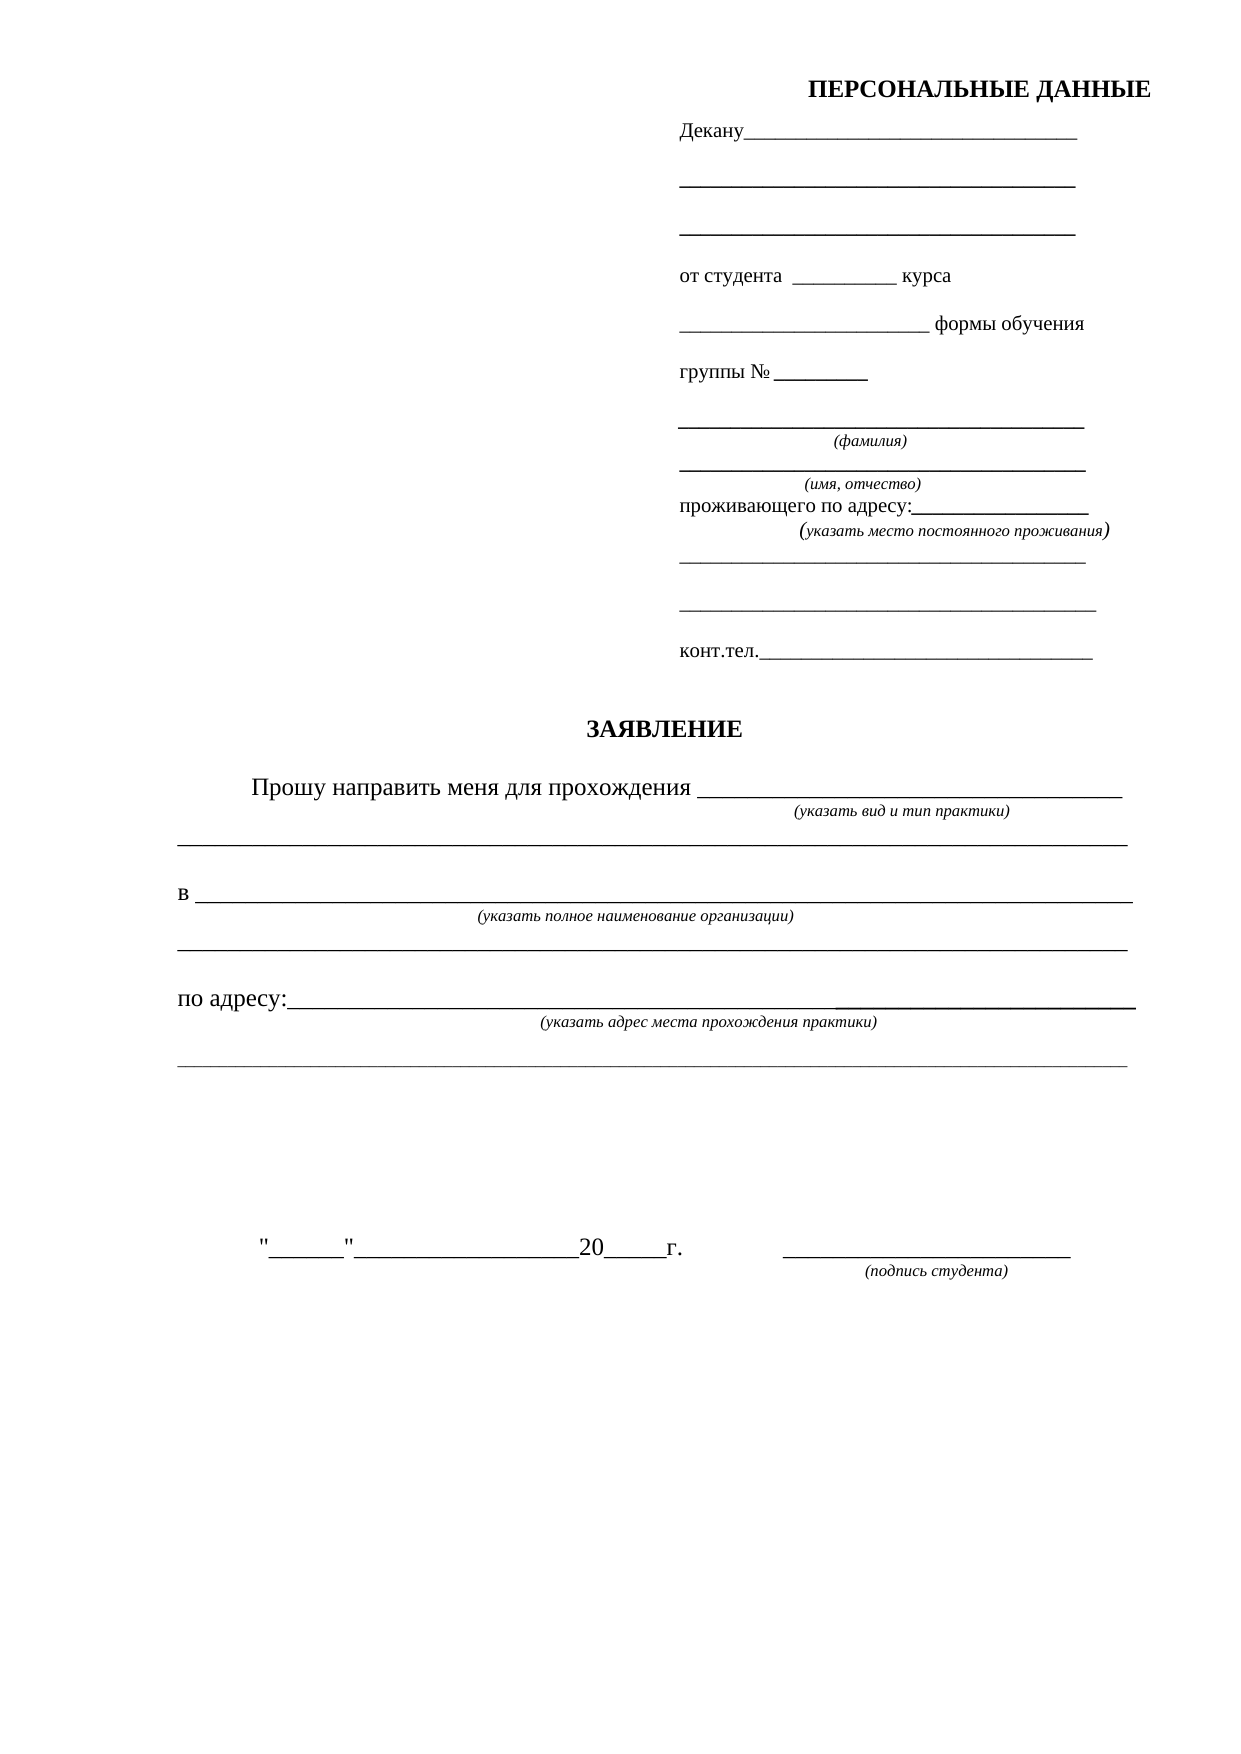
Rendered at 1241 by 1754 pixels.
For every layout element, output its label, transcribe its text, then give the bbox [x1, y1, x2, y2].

text от студента __________ курса [679, 262, 1152, 287]
text ____________________________________________________________________________ [177, 925, 1152, 954]
text (указать вид и тип практики) [177, 801, 1152, 820]
text ЗАЯВЛЕНИЕ [177, 714, 1152, 743]
text конт.тел.________________________________ [679, 638, 1152, 662]
text ____________________________________________________________________________ [177, 820, 1152, 849]
text по адресу:____________________________________________________________________ [177, 983, 1152, 1012]
text (имя, отчество) [679, 474, 1152, 493]
text (указать адрес места прохождения практики) [177, 1012, 1152, 1031]
text _______________________________________ [679, 450, 1152, 474]
text "______"__________________20_____г. _______________________ [177, 1232, 1152, 1261]
text __________________________________________________________________________________________________________________ [177, 1050, 1152, 1069]
text (указать место постоянного проживания) [679, 517, 1152, 541]
text в ___________________________________________________________________________ [177, 877, 1152, 906]
text ________________________ формы обучения [679, 311, 1152, 335]
text группы № _________ [679, 359, 1152, 383]
text (указать полное наименование организации) [177, 906, 1152, 925]
text _______________________________________ [679, 407, 1152, 431]
text ________________________________________ [679, 589, 1152, 614]
text (фамилия) [679, 431, 1152, 450]
text _______________________________________ [177, 541, 1152, 566]
text проживающего по адресу:_________________ [679, 493, 1152, 517]
text ______________________________________ [679, 166, 1152, 190]
text Прошу направить меня для прохождения __________________________________ [177, 772, 1152, 801]
text (подпись студента) [177, 1261, 1152, 1280]
text ______________________________________ [679, 214, 1152, 238]
text Декану________________________________ [679, 118, 1152, 142]
